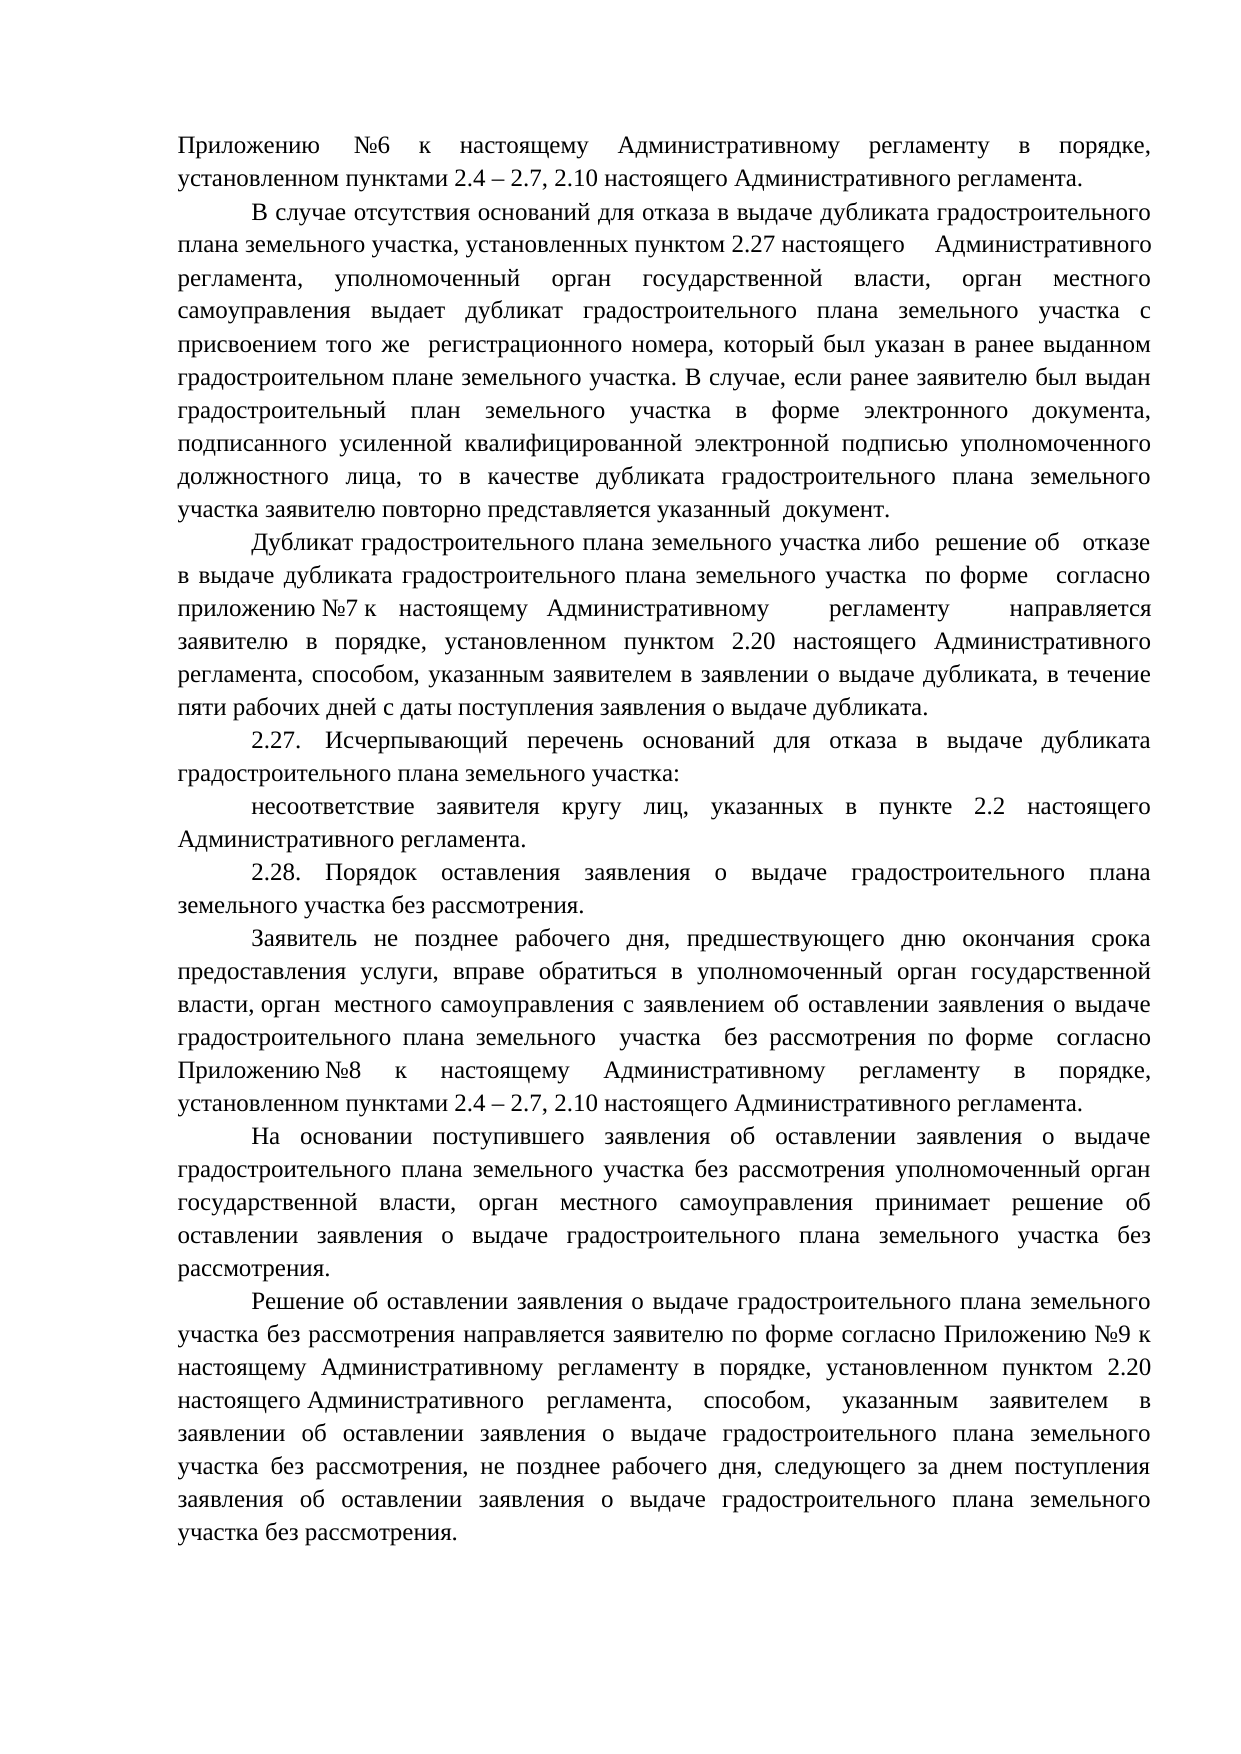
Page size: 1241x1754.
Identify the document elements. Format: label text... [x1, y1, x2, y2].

text Дубликат градостроительного плана земельного участка либо решение об отказе в выдаче дубликата градостроительного плана земельного участка по форме согласно приложению №7 к настоящему Административному регламенту направляется заявителю в порядке, установленном пунктом 2.20 настоящего Административного регламента, способом, указанным заявителем в заявлении о выдаче дубликата, в течение пяти рабочих дней с даты поступления заявления о выдаче дубликата. [177, 527, 1152, 721]
text В случае отсутствия оснований для отказа в выдаче дубликата градостроительного плана земельного участка, установленных пунктом 2.27 настоящего Административного регламента, уполномоченный орган государственной власти, орган местного самоуправления выдает дубликат градостроительного плана земельного участка с присвоением того же регистрационного номера, который был указан в ранее выданном градостроительном плане земельного участка. В случае, если ранее заявителю был выдан градостроительный план земельного участка в форме электронного документа, подписанного усиленной квалифицированной электронной подписью уполномоченного должностного лица, то в качестве дубликата градостроительного плана земельного участка заявителю повторно представляется указанный документ. [177, 197, 1152, 522]
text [177, 131, 1152, 192]
text Решение об оставлении заявления о выдаче градостроительного плана земельного участка без рассмотрения направляется заявителю по форме согласно Приложению №9 к настоящему Административному регламенту в порядке, установленном пунктом 2.20 настоящего Административного регламента, способом, указанным заявителем в заявлении об оставлении заявления о выдаче градостроительного плана земельного участка без рассмотрения, не позднее рабочего дня, следующего за днем поступления заявления об оставлении заявления о выдаче градостроительного плана земельного участка без рассмотрения. [177, 1286, 1152, 1546]
text 2.27. Исчерпывающий перечень оснований для отказа в выдаче дубликата градостроительного плана земельного участка: [177, 725, 1152, 787]
text несоответствие заявителя кругу лиц, указанных в пункте 2.2 настоящего Административного регламента. [177, 791, 1152, 853]
text 2.28. Порядок оставления заявления о выдаче градостроительного плана земельного участка без рассмотрения. [177, 857, 1152, 919]
text На основании поступившего заявления об оставлении заявления о выдаче градостроительного плана земельного участка без рассмотрения уполномоченный орган государственной власти, орган местного самоуправления принимает решение об оставлении заявления о выдаче градостроительного плана земельного участка без рассмотрения. [177, 1121, 1152, 1282]
text Заявитель не позднее рабочего дня, предшествующего дню окончания срока предоставления услуги, вправе обратиться в уполномоченный орган государственной власти, орган местного самоуправления с заявлением об оставлении заявления о выдаче градостроительного плана земельного участка без рассмотрения по форме согласно Приложению №8 к настоящему Административному регламенту в порядке, установленном пунктами 2.4 – 2.7, 2.10 настоящего Административного регламента. [177, 923, 1152, 1117]
